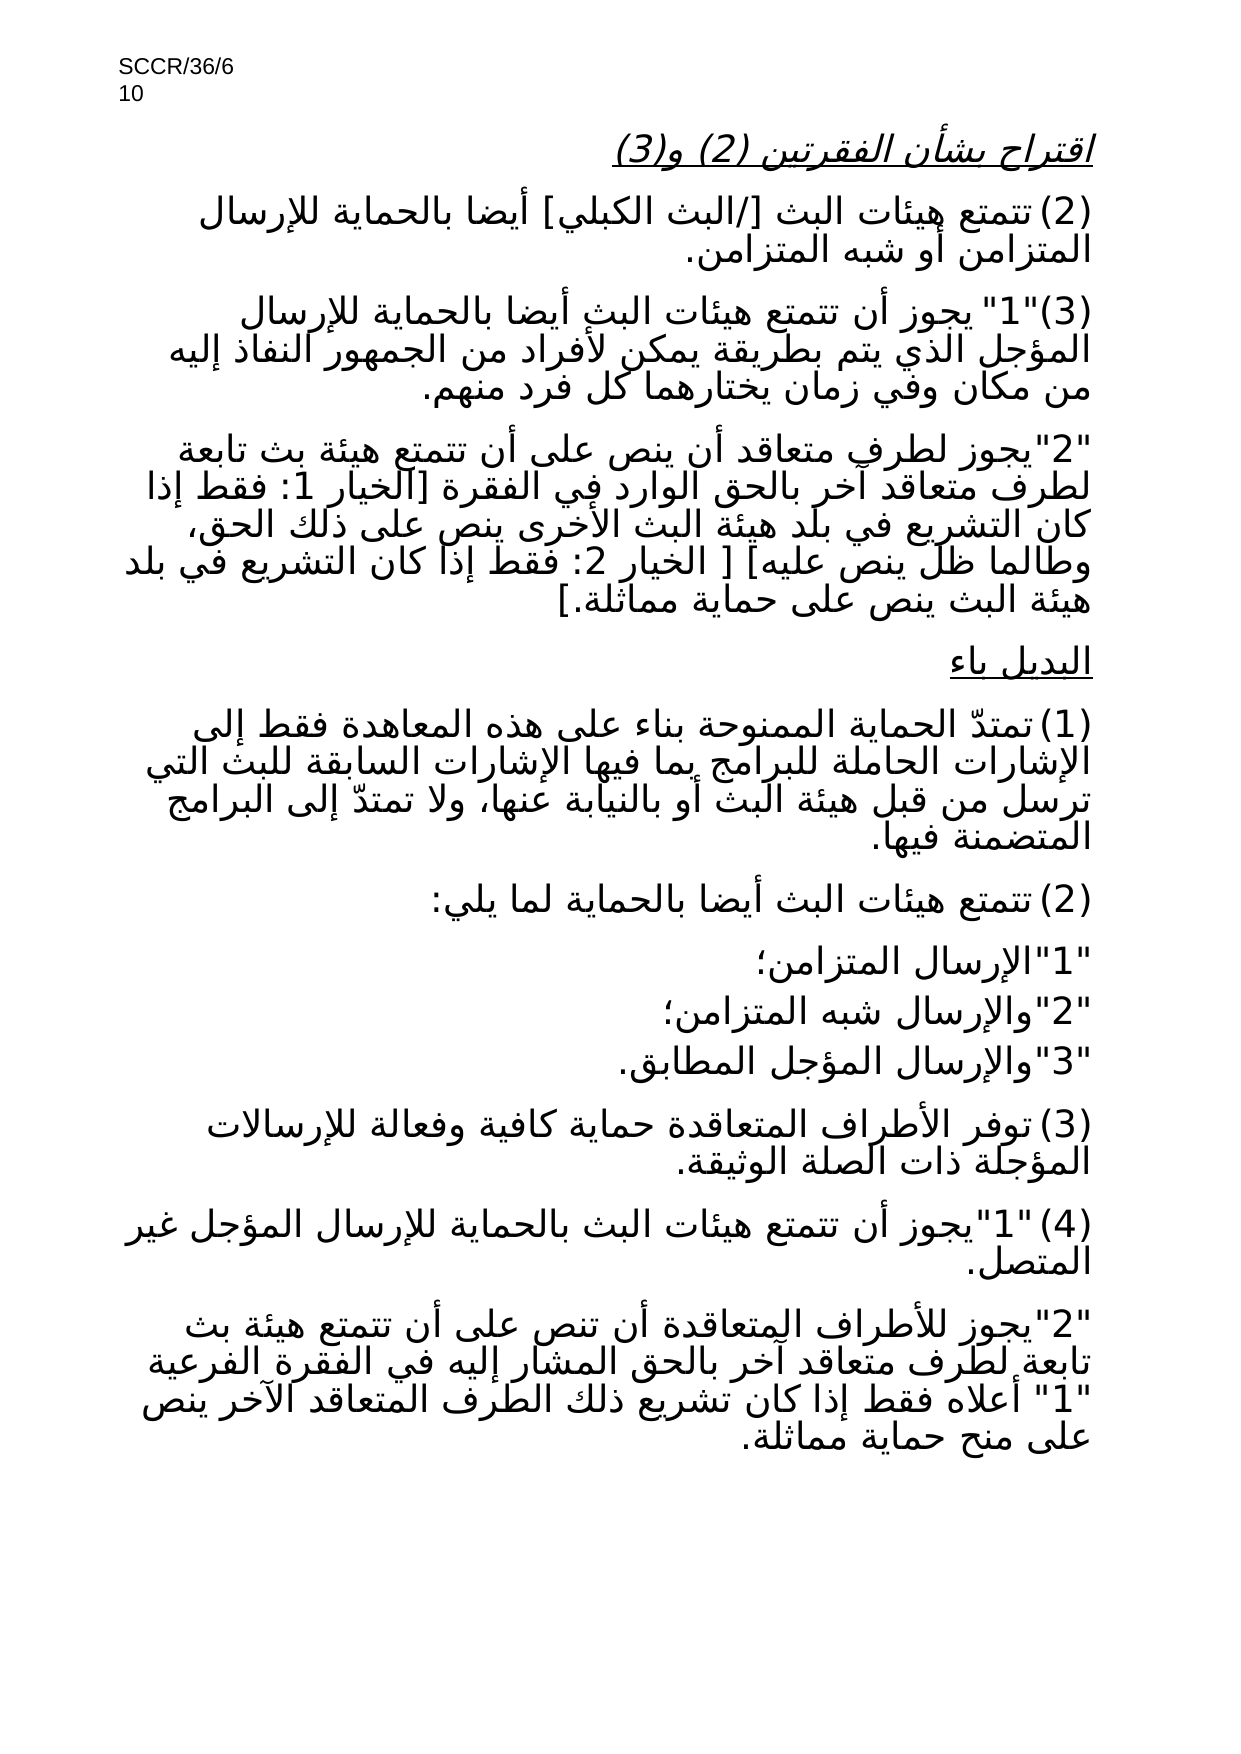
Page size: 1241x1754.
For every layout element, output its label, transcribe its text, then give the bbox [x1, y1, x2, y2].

text (4) "1" يجوز أن تتمتع هيئات البث بالحماية للإرسال المؤجل غير المتصل. [118, 1207, 1092, 1282]
text "3" والإرسال المؤجل المطابق. [829, 1045, 1092, 1082]
text "2" يجوز لطرف متعاقد أن ينص على أن تتمتع هيئة بث تابعة لطرف متعاقد آخر بالحق الوارد في الفقرة [الخيار 1: فقط إذا كان التشريع في بلد هيئة البث الأخرى ينص على ذلك الحق، وطالما ظل ينص عليه] [ الخيار 2: فقط إذا كان التشريع في بلد هيئة البث ينص على حماية مماثلة.] [118, 432, 1092, 620]
text "1" الإرسال المتزامن؛ [118, 945, 884, 982]
text "3" والإرسال المؤجل المطابق. [118, 1045, 866, 1082]
text (3)"1" يجوز أن تتمتع هيئات البث أيضا بالحماية للإرسال المؤجل الذي يتم بطريقة يمكن لأفراد من الجمهور النفاذ إليه من مكان وفي زمان يختارهما كل فرد منهم. [118, 295, 1092, 407]
subtitle البديل باء [118, 645, 1092, 682]
text (3) توفر الأطراف المتعاقدة حماية كافية وفعالة للإرسالات المؤجلة ذات الصلة الوثيقة. [118, 1107, 1092, 1182]
text "2" والإرسال شبه المتزامن؛ [740, 995, 1092, 1032]
subtitle اقتراح بشأن الفقرتين (2) و(3) [118, 132, 1092, 170]
text "2" والإرسال شبه المتزامن؛ [118, 995, 791, 1032]
text "1" الإرسال المتزامن؛ [833, 945, 1092, 982]
text (2) تتمتع هيئات البث [/البث الكبلي] أيضا بالحماية للإرسال المتزامن أو شبه المتزامن. [118, 195, 1092, 270]
text (1) تمتدّ الحماية الممنوحة بناء على هذه المعاهدة فقط إلى الإشارات الحاملة للبرامج بما فيها الإشارات السابقة للبث التي ترسل من قبل هيئة البث أو بالنيابة عنها، ولا تمتدّ إلى البرامج المتضمنة فيها. [118, 707, 1092, 857]
text "2" يجوز للأطراف المتعاقدة أن تنص على أن تتمتع هيئة بث تابعة لطرف متعاقد آخر بالحق المشار إليه في الفقرة الفرعية "1" أعلاه فقط إذا كان تشريع ذلك الطرف المتعاقد الآخر ينص على منح حماية مماثلة. [118, 1307, 1092, 1457]
text (2) تتمتع هيئات البث أيضا بالحماية لما يلي: [118, 882, 1092, 920]
